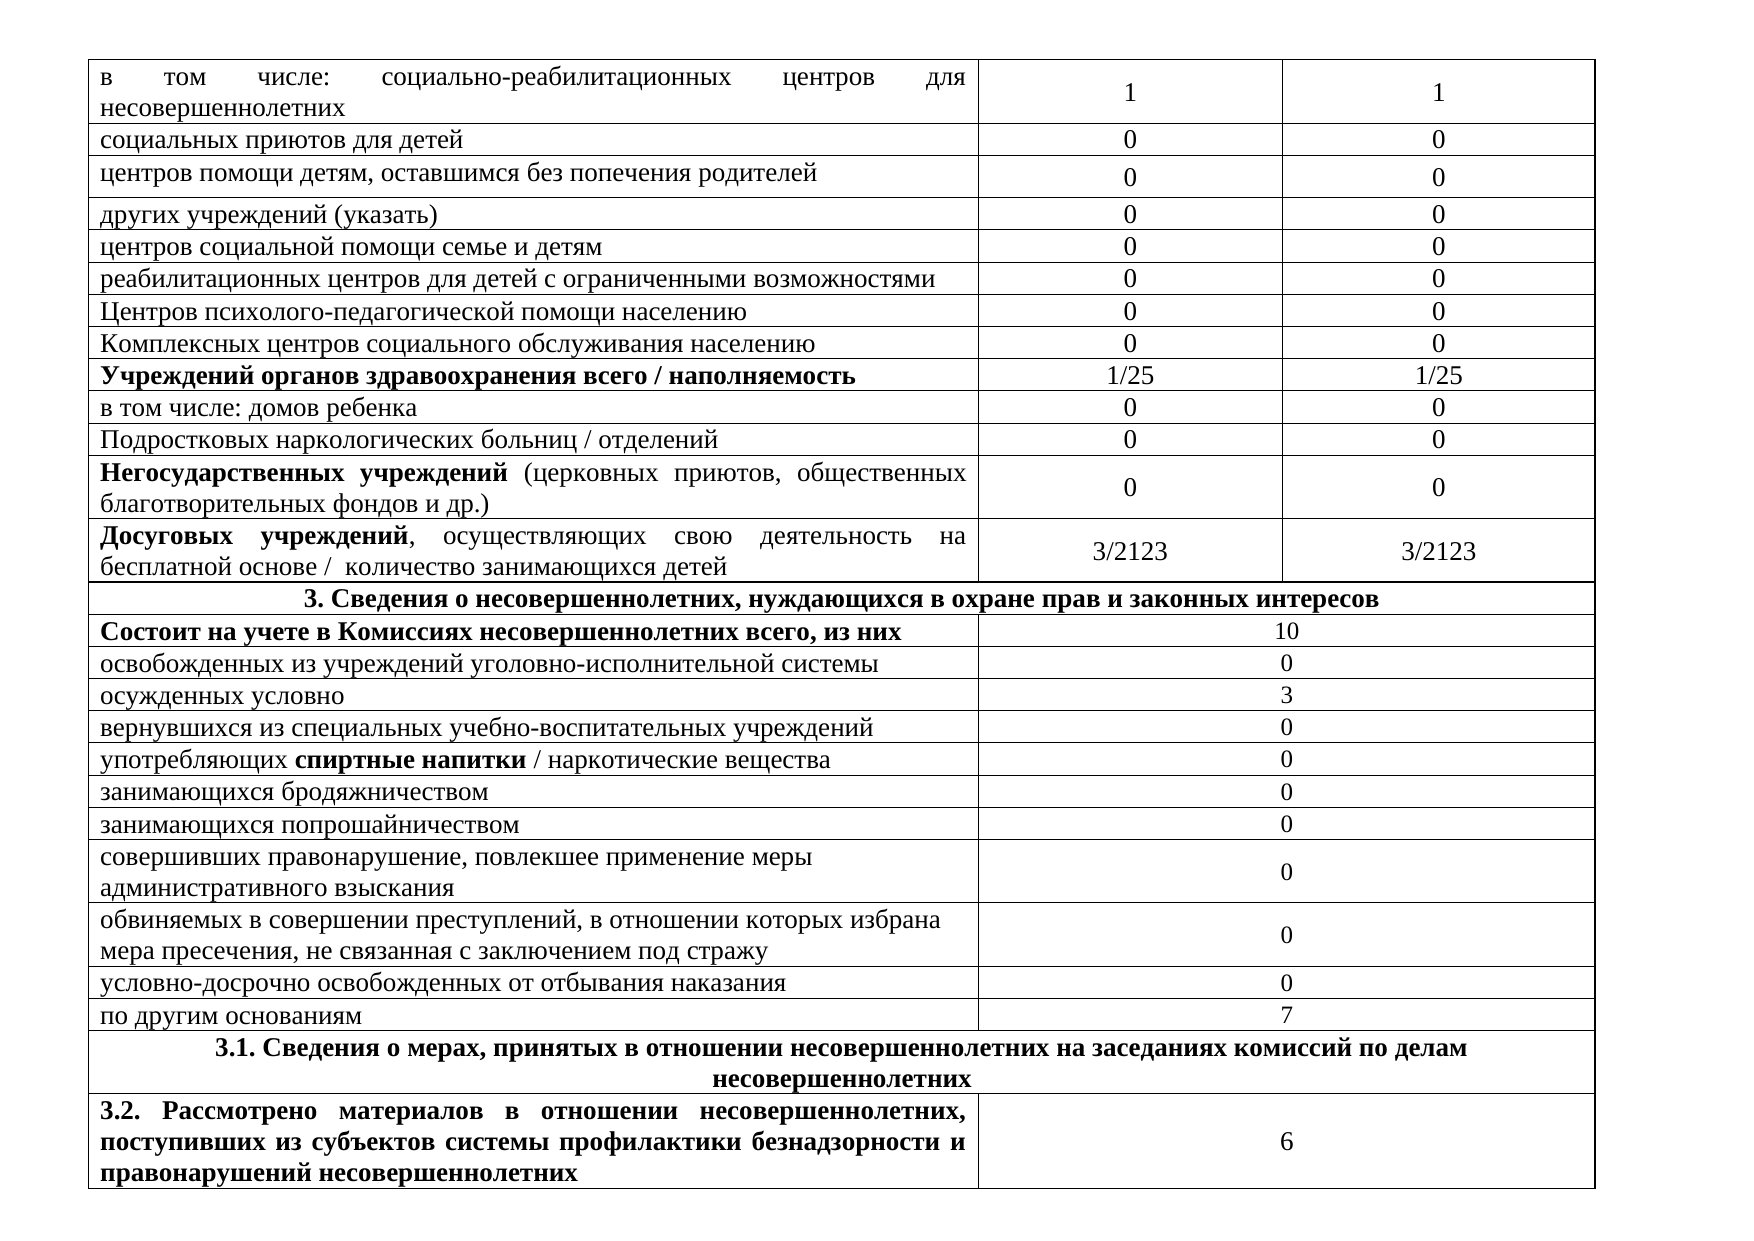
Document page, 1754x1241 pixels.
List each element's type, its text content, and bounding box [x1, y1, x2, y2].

table_cell 0 [979, 903, 1594, 966]
table_cell осужденных условно [89, 679, 978, 710]
table_cell обвиняемых в совершении преступлений, в отношении которых избрана мера пресечения, не связанная с заключением под стражу [89, 903, 978, 966]
table_cell 3.2. Рассмотрено материалов в отношении несовершеннолетних, поступивших из субъектов системы профилактики безнадзорности и правонарушений несовершеннолетних [89, 1094, 978, 1188]
table_cell 0 [979, 327, 1282, 358]
table_cell 7 [979, 999, 1594, 1030]
table_cell 0 [979, 647, 1594, 678]
table_cell 0 [979, 840, 1594, 902]
table_cell 0 [979, 776, 1594, 807]
table_cell Досуговых учреждений, осуществляющих свою деятельность на бесплатной основе / количество занимающихся детей [89, 519, 978, 581]
table_cell Центров психолого-педагогической помощи населению [89, 295, 978, 326]
table_cell 0 [979, 711, 1594, 742]
table_cell 3.1. Сведения о мерах, принятых в отношении несовершеннолетних на заседаниях комиссий по делам несовершеннолетних [89, 1031, 1594, 1093]
table_cell употребляющих спиртные напитки / наркотические вещества [89, 743, 978, 774]
table_cell Состоит на учете в Комиссиях несовершеннолетних всего, из них [89, 615, 978, 646]
table_cell 0 [979, 456, 1282, 518]
table_cell 0 [1283, 156, 1594, 197]
table_cell других учреждений (указать) [89, 198, 978, 229]
table_cell занимающихся попрошайничеством [89, 808, 978, 839]
table_cell 0 [1283, 198, 1594, 229]
table_cell 1/25 [1283, 359, 1594, 390]
table_cell освобожденных из учреждений уголовно-исполнительной системы [89, 647, 978, 678]
table_cell 0 [1283, 456, 1594, 518]
table_cell 0 [979, 230, 1282, 262]
table_cell условно-досрочно освобожденных от отбывания наказания [89, 967, 978, 998]
table_cell совершивших правонарушение, повлекшее применение меры административного взыскания [89, 840, 978, 902]
table_cell 0 [1283, 295, 1594, 326]
table_cell вернувшихся из специальных учебно-воспитательных учреждений [89, 711, 978, 742]
table_cell Учреждений органов здравоохранения всего / наполняемость [89, 359, 978, 390]
table_cell Комплексных центров социального обслуживания населению [89, 327, 978, 358]
table_cell 0 [1283, 424, 1594, 455]
table_cell 0 [1283, 263, 1594, 294]
table_cell занимающихся бродяжничеством [89, 776, 978, 807]
table_cell 0 [979, 424, 1282, 455]
table_cell 10 [979, 615, 1594, 646]
table_cell 0 [979, 295, 1282, 326]
table_cell 0 [1283, 327, 1594, 358]
table_cell реабилитационных центров для детей с ограниченными возможностями [89, 263, 978, 294]
table_cell 3. Сведения о несовершеннолетних, нуждающихся в охране прав и законных интересов [89, 583, 1594, 613]
table_cell 3/2123 [1283, 519, 1594, 581]
table_cell центров помощи детям, оставшимся без попечения родителей [89, 156, 978, 197]
table_cell 0 [979, 743, 1594, 774]
table_cell социальных приютов для детей [89, 124, 978, 154]
table_cell 0 [979, 156, 1282, 197]
table_cell 0 [979, 391, 1282, 422]
table_cell 0 [979, 263, 1282, 294]
table_cell Подростковых наркологических больниц / отделений [89, 424, 978, 455]
table_cell 0 [979, 808, 1594, 839]
table_cell в том числе: домов ребенка [89, 391, 978, 422]
table_cell 3 [979, 679, 1594, 710]
table_cell 0 [979, 198, 1282, 229]
table_cell Негосударственных учреждений (церковных приютов, общественных благотворительных фондов и др.) [89, 456, 978, 518]
table_cell 1/25 [979, 359, 1282, 390]
table_cell 1 [979, 60, 1282, 122]
table_cell 0 [1283, 391, 1594, 422]
table_cell 6 [979, 1094, 1594, 1188]
table_cell 0 [1283, 230, 1594, 262]
table_cell 0 [979, 967, 1594, 998]
table_cell в том числе: социально-реабилитационных центров для несовершеннолетних [89, 60, 978, 122]
table_cell 1 [1283, 60, 1594, 122]
table_cell 3/2123 [979, 519, 1282, 581]
table_cell центров социальной помощи семье и детям [89, 230, 978, 262]
table_cell по другим основаниям [89, 999, 978, 1030]
table_cell 0 [979, 124, 1282, 154]
table_cell 0 [1283, 124, 1594, 154]
